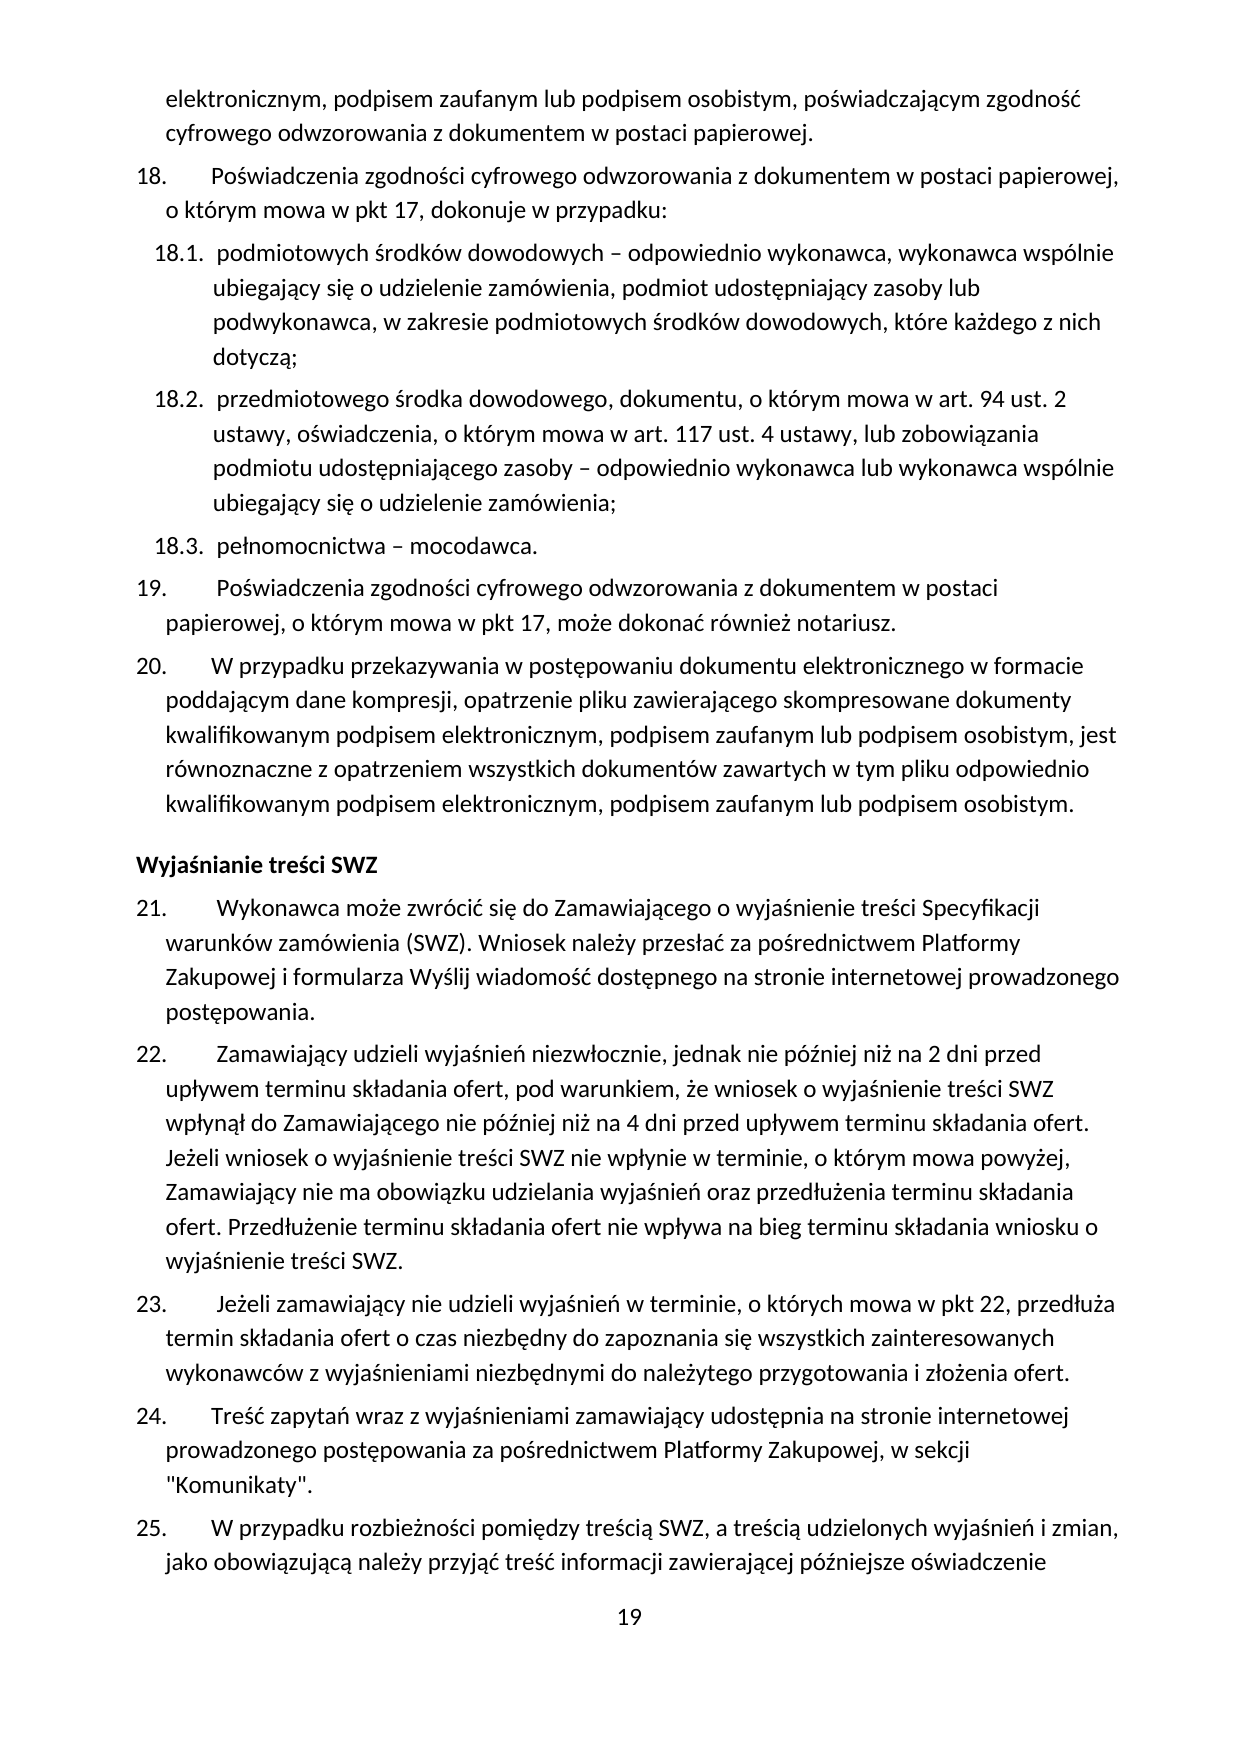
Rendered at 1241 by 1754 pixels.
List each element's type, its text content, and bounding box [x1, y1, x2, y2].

list W przypadku przekazywania w postępowaniu dokumentu elektronicznego w formacie poddającym dane kompresji, opatrzenie pliku zawierającego skompresowane dokumenty kwalifikowanym podpisem elektronicznym, podpisem zaufanym lub podpisem osobistym, jest równoznaczne z opatrzeniem wszystkich dokumentów zawartych w tym pliku odpowiednio kwalifikowanym podpisem elektronicznym, podpisem zaufanym lub podpisem osobistym. [136, 650, 1122, 818]
list przedmiotowego środka dowodowego, dokumentu, o którym mowa w art. 94 ust. 2 ustawy, oświadczenia, o którym mowa w art. 117 ust. 4 ustawy, lub zobowiązania podmiotu udostępniającego zasoby – odpowiednio wykonawca lub wykonawca wspólnie ubiegający się o udzielenie zamówienia; [153, 383, 1122, 517]
list Poświadczenia zgodności cyfrowego odwzorowania z dokumentem w postaci papierowej, o którym mowa w pkt 17, dokonuje w przypadku: [136, 160, 1122, 225]
list pełnomocnictwa – mocodawca. [153, 530, 1122, 560]
list Treść zapytań wraz z wyjaśnieniami zamawiający udostępnia na stronie internetowej prowadzonego postępowania za pośrednictwem Platformy Zakupowej, w sekcji "Komunikaty". [136, 1400, 1122, 1499]
list podmiotowych środków dowodowych – odpowiednio wykonawca, wykonawca wspólnie ubiegający się o udzielenie zamówienia, podmiot udostępniający zasoby lub podwykonawca, w zakresie podmiotowych środków dowodowych, które każdego z nich dotyczą; [153, 237, 1122, 371]
list Poświadczenia zgodności cyfrowego odwzorowania z dokumentem w postaci papierowej, o którym mowa w pkt 17, może dokonać również notariusz. [136, 573, 1122, 638]
list Wykonawca może zwrócić się do Zamawiającego o wyjaśnienie treści Specyfikacji warunków zamówienia (SWZ). Wniosek należy przesłać za pośrednictwem Platformy Zakupowej i formularza Wyślij wiadomość dostępnego na stronie internetowej prowadzonego postępowania. [136, 892, 1122, 1026]
text Wyjaśnianie treści SWZ [136, 849, 1122, 880]
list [136, 1512, 1122, 1577]
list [136, 83, 1122, 148]
list Jeżeli zamawiający nie udzieli wyjaśnień w terminie, o których mowa w pkt 22, przedłuża termin składania ofert o czas niezbędny do zapoznania się wszystkich zainteresowanych wykonawców z wyjaśnieniami niezbędnymi do należytego przygotowania i złożenia ofert. [136, 1288, 1122, 1388]
list Zamawiający udzieli wyjaśnień niezwłocznie, jednak nie później niż na 2 dni przed upływem terminu składania ofert, pod warunkiem, że wniosek o wyjaśnienie treści SWZ wpłynął do Zamawiającego nie później niż na 4 dni przed upływem terminu składania ofert. Jeżeli wniosek o wyjaśnienie treści SWZ nie wpłynie w terminie, o którym mowa powyżej, Zamawiający nie ma obowiązku udzielania wyjaśnień oraz przedłużenia terminu składania ofert. Przedłużenie terminu składania ofert nie wpływa na bieg terminu składania wniosku o wyjaśnienie treści SWZ. [136, 1038, 1122, 1276]
